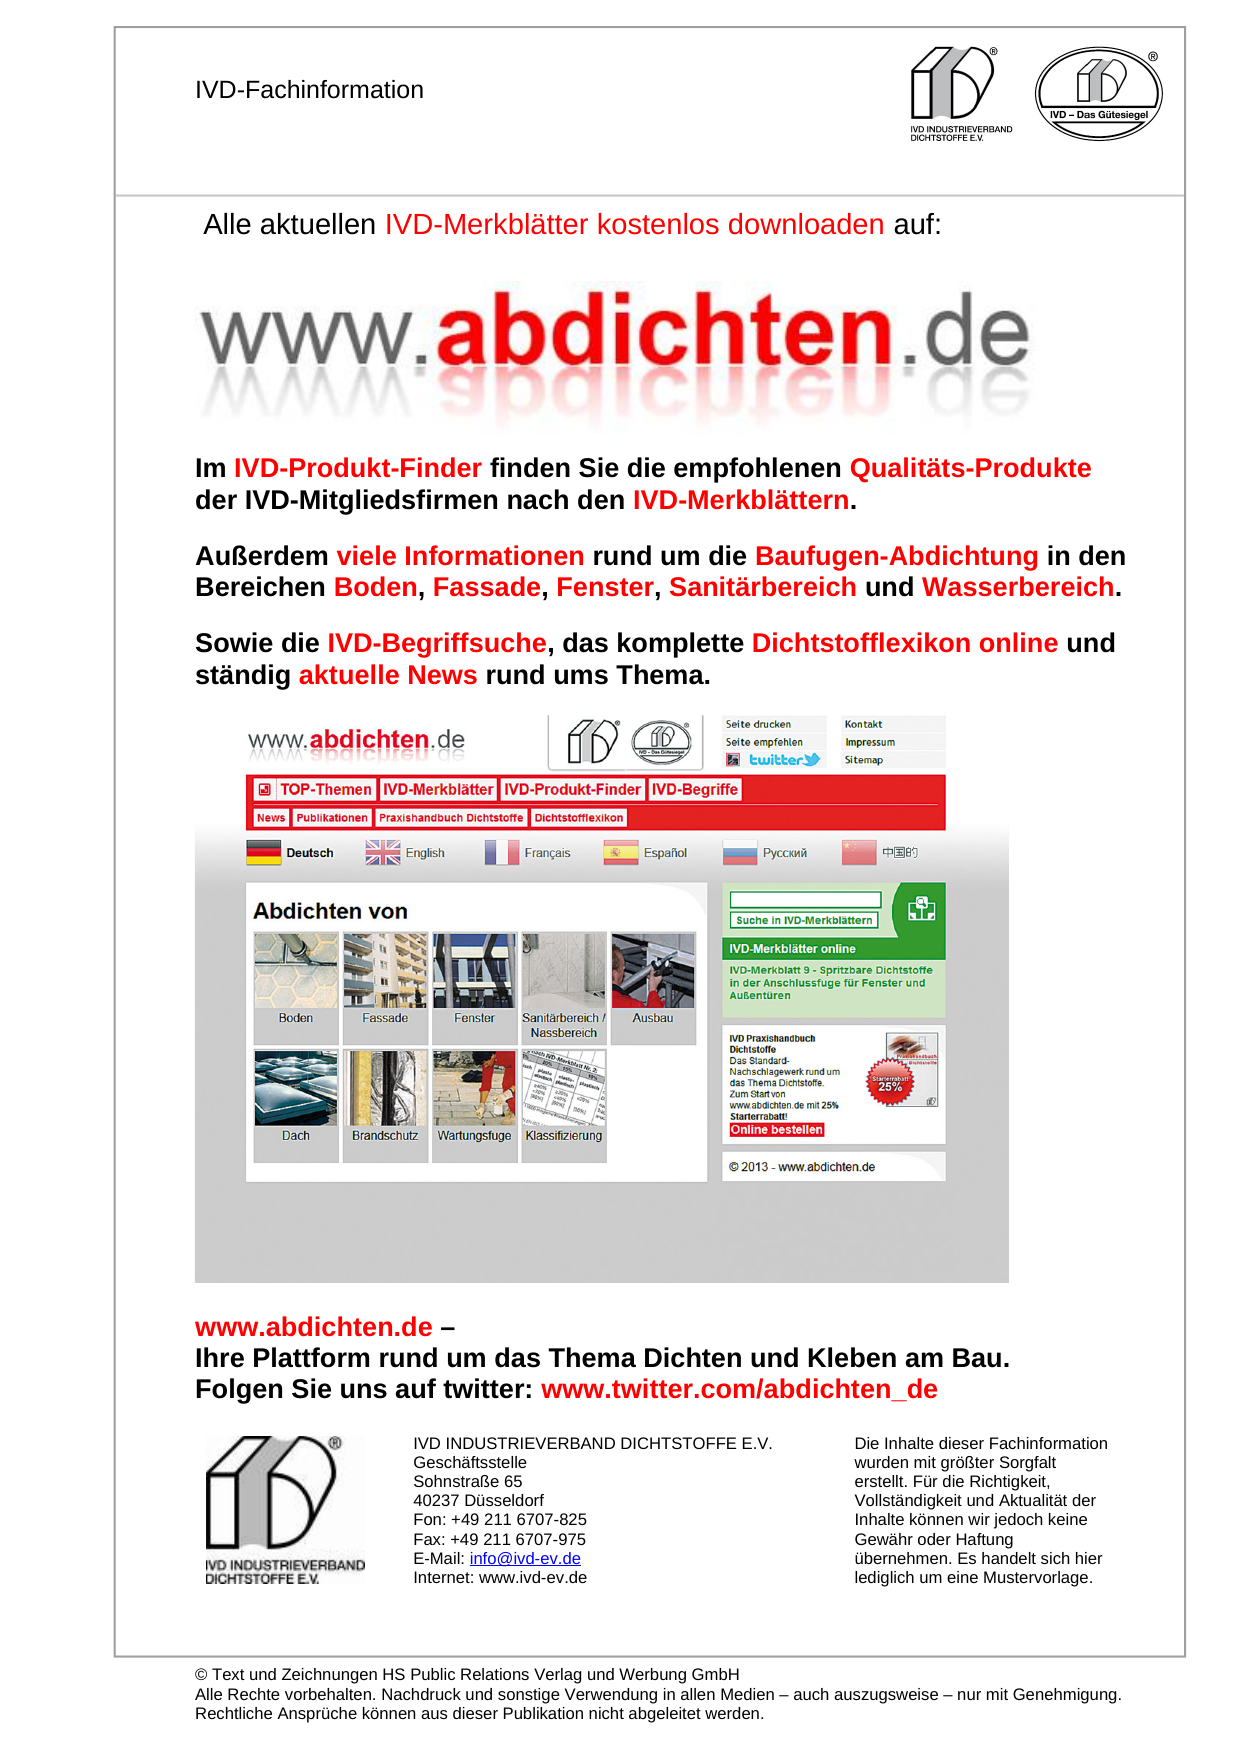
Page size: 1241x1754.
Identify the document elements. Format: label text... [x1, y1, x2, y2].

subtitle Sowie die IVD-Begriffsuche, das komplette Dichtstofflexikon online und ständig aktuelle News rund ums Thema. [195, 627, 1167, 690]
subtitle Im IVD-Produkt-Finder finden Sie die empfohlenen Qualitäts-Produkte der IVD-Mitgliedsfirmen nach den IVD-Merkblättern. [195, 282, 1167, 515]
table_header IVD INDUSTRIEVERBAND DICHTSTOFFE E.V. Geschäftsstelle Sohnstraße 65 40237 Düsseldorf Fon: +49 211 6707-825 Fax: +49 211 6707-975 E-Mail: info@ivd-ev.de Internet: www.ivd-ev.de [402, 1434, 843, 1587]
text www.abdichten.de – Ihre Plattform rund um das Thema Dichten und Kleben am Bau. Folgen Sie uns auf twitter: www.twitter.com/abdichten_de [195, 1311, 1167, 1405]
subtitle Außerdem viele Informationen rund um die Baufugen-Abdichtung in den Bereichen Boden, Fassade, Fenster, Sanitärbereich und Wasserbereich. [195, 540, 1167, 602]
table_header Die Inhalte dieser Fachinformation wurden mit größter Sorgfalt erstellt. Für die Richtigkeit, Vollständigkeit und Aktualität der Inhalte können wir jedoch keine Gewähr oder Haftung übernehmen. Es handelt sich hier lediglich um eine Mustervorlage. [843, 1434, 1125, 1587]
table_header [195, 1434, 402, 1587]
text Alle aktuellen IVD-Merkblätter kostenlos downloaden auf: [195, 207, 1167, 240]
picture [0, 0, 1241, 1754]
